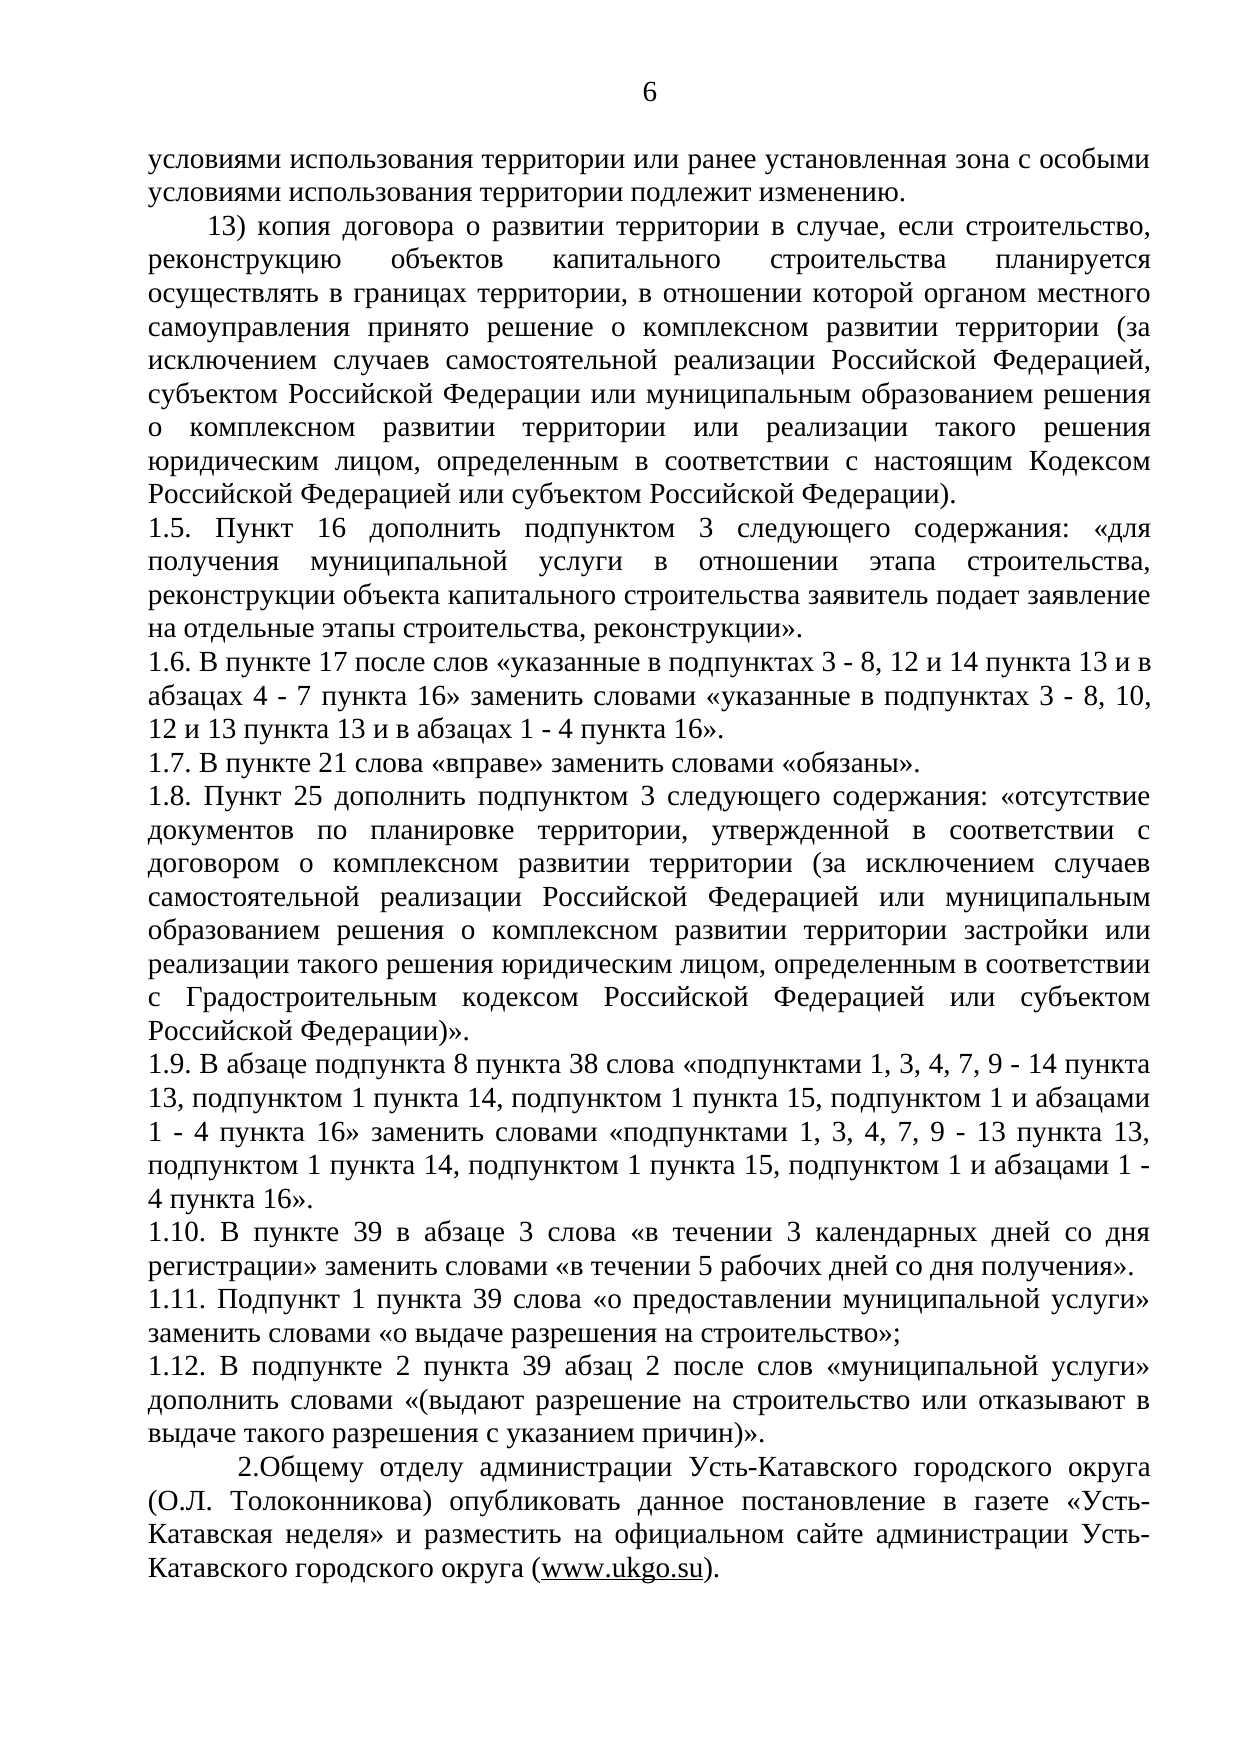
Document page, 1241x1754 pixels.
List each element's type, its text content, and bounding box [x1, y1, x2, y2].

text 1.6. В пункте 17 после слов «указанные в подпунктах 3 - 8, 12 и 14 пункта 13 и в абзацах 4 - 7 пункта 16» заменить словами «указанные в подпунктах 3 - 8, 10, 12 и 13 пункта 13 и в абзацах 1 - 4 пункта 16». [148, 644, 1152, 745]
text 1.10. В пункте 39 в абзаце 3 слова «в течении 3 календарных дней со дня регистрации» заменить словами «в течении 5 рабочих дней со дня получения». [148, 1214, 1152, 1281]
text 1.5. Пункт 16 дополнить подпунктом 3 следующего содержания: «для получения муниципальной услуги в отношении этапа строительства, реконструкции объекта капитального строительства заявитель подает заявление на отдельные этапы строительства, реконструкции». [148, 510, 1152, 644]
text 1.9. В абзаце подпункта 8 пункта 38 слова «подпунктами 1, 3, 4, 7, 9 - 14 пункта 13, подпунктом 1 пункта 14, подпунктом 1 пункта 15, подпунктом 1 и абзацами 1 - 4 пункта 16» заменить словами «подпунктами 1, 3, 4, 7, 9 - 13 пункта 13, подпунктом 1 пункта 14, подпунктом 1 пункта 15, подпунктом 1 и абзацами 1 - 4 пункта 16». [148, 1047, 1152, 1214]
text 1.12. В подпункте 2 пункта 39 абзац 2 после слов «муниципальной услуги» дополнить словами «(выдают разрешение на строительство или отказывают в выдаче такого разрешения с указанием причин)». [148, 1348, 1152, 1449]
text 1.8. Пункт 25 дополнить подпунктом 3 следующего содержания: «отсутствие документов по планировке территории, утвержденной в соответствии с договором о комплексном развитии территории (за исключением случаев самостоятельной реализации Российской Федерацией или муниципальным образованием решения о комплексном развитии территории застройки или реализации такого решения юридическим лицом, определенным в соответствии с Градостроительным кодексом Российской Федерацией или субъектом Российской Федерации)». [148, 778, 1152, 1047]
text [148, 141, 1152, 208]
text 13) копия договора о развитии территории в случае, если строительство, реконструкцию объектов капитального строительства планируется осуществлять в границах территории, в отношении которой органом местного самоуправления принято решение о комплексном развитии территории (за исключением случаев самостоятельной реализации Российской Федерацией, субъектом Российской Федерации или муниципальным образованием решения о комплексном развитии территории или реализации такого решения юридическим лицом, определенным в соответствии с настоящим Кодексом Российской Федерацией или субъектом Российской Федерации). [148, 208, 1152, 510]
text 1.7. В пункте 21 слова «вправе» заменить словами «обязаны». [148, 745, 1152, 778]
text 2.Общему отделу администрации Усть-Катавского городского округа (О.Л. Толоконникова) опубликовать данное постановление в газете «Усть-Катавская неделя» и разместить на официальном сайте администрации Усть-Катавского городского округа (www.ukgo.su). [148, 1449, 1152, 1583]
text 1.11. Подпункт 1 пункта 39 слова «о предоставлении муниципальной услуги» заменить словами «о выдаче разрешения на строительство»; [148, 1281, 1152, 1348]
